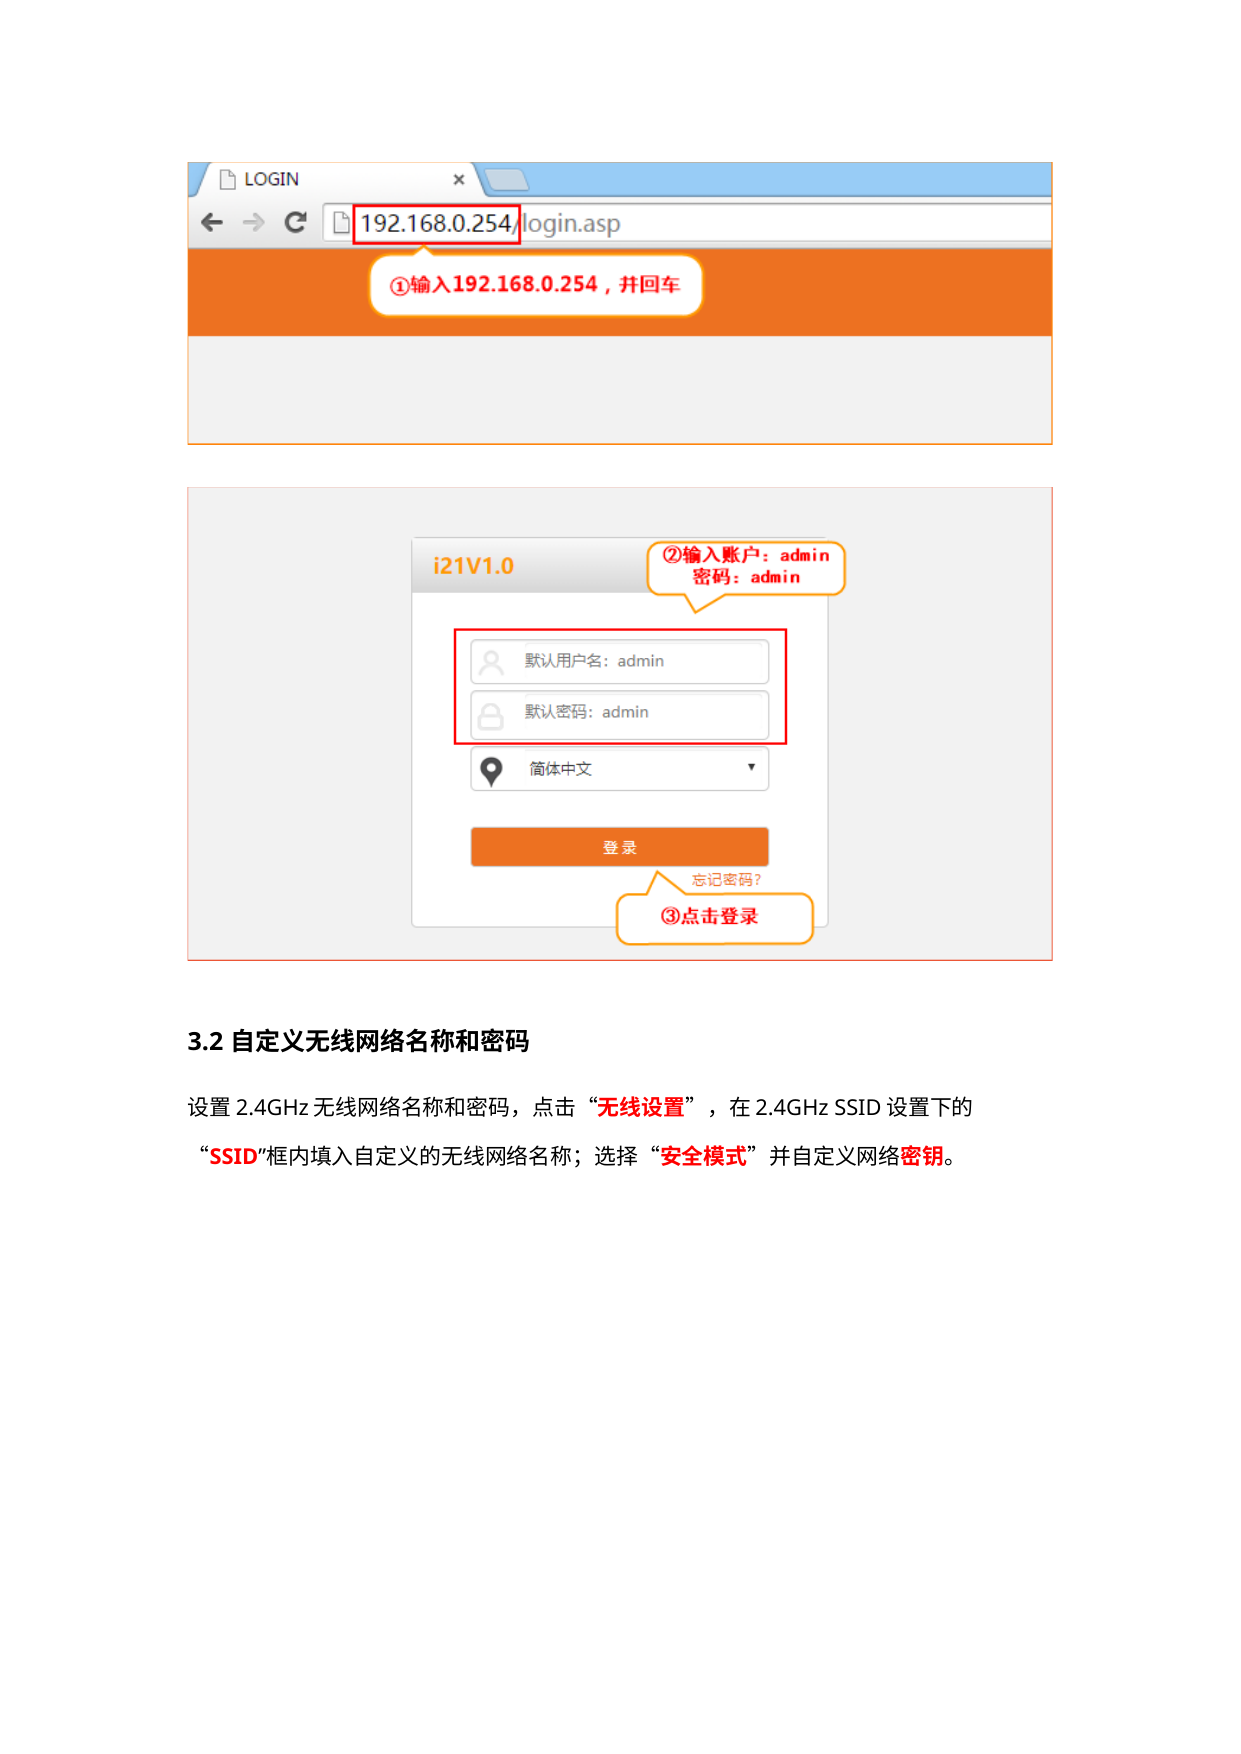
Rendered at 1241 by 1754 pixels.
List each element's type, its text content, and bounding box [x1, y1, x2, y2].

picture [187, 162, 1053, 445]
picture [187, 487, 1053, 961]
text 3.2 自定义无线网络名称和密码 [187, 1007, 1009, 1072]
text 设置2.4GHz无线网络名称和密码，点击“无线设置”，在2.4GHz SSID设置下的“SSID”框内填入自定义的无线网络名称；选择“安全模式”并自定义网络密钥。 [187, 1090, 1009, 1171]
